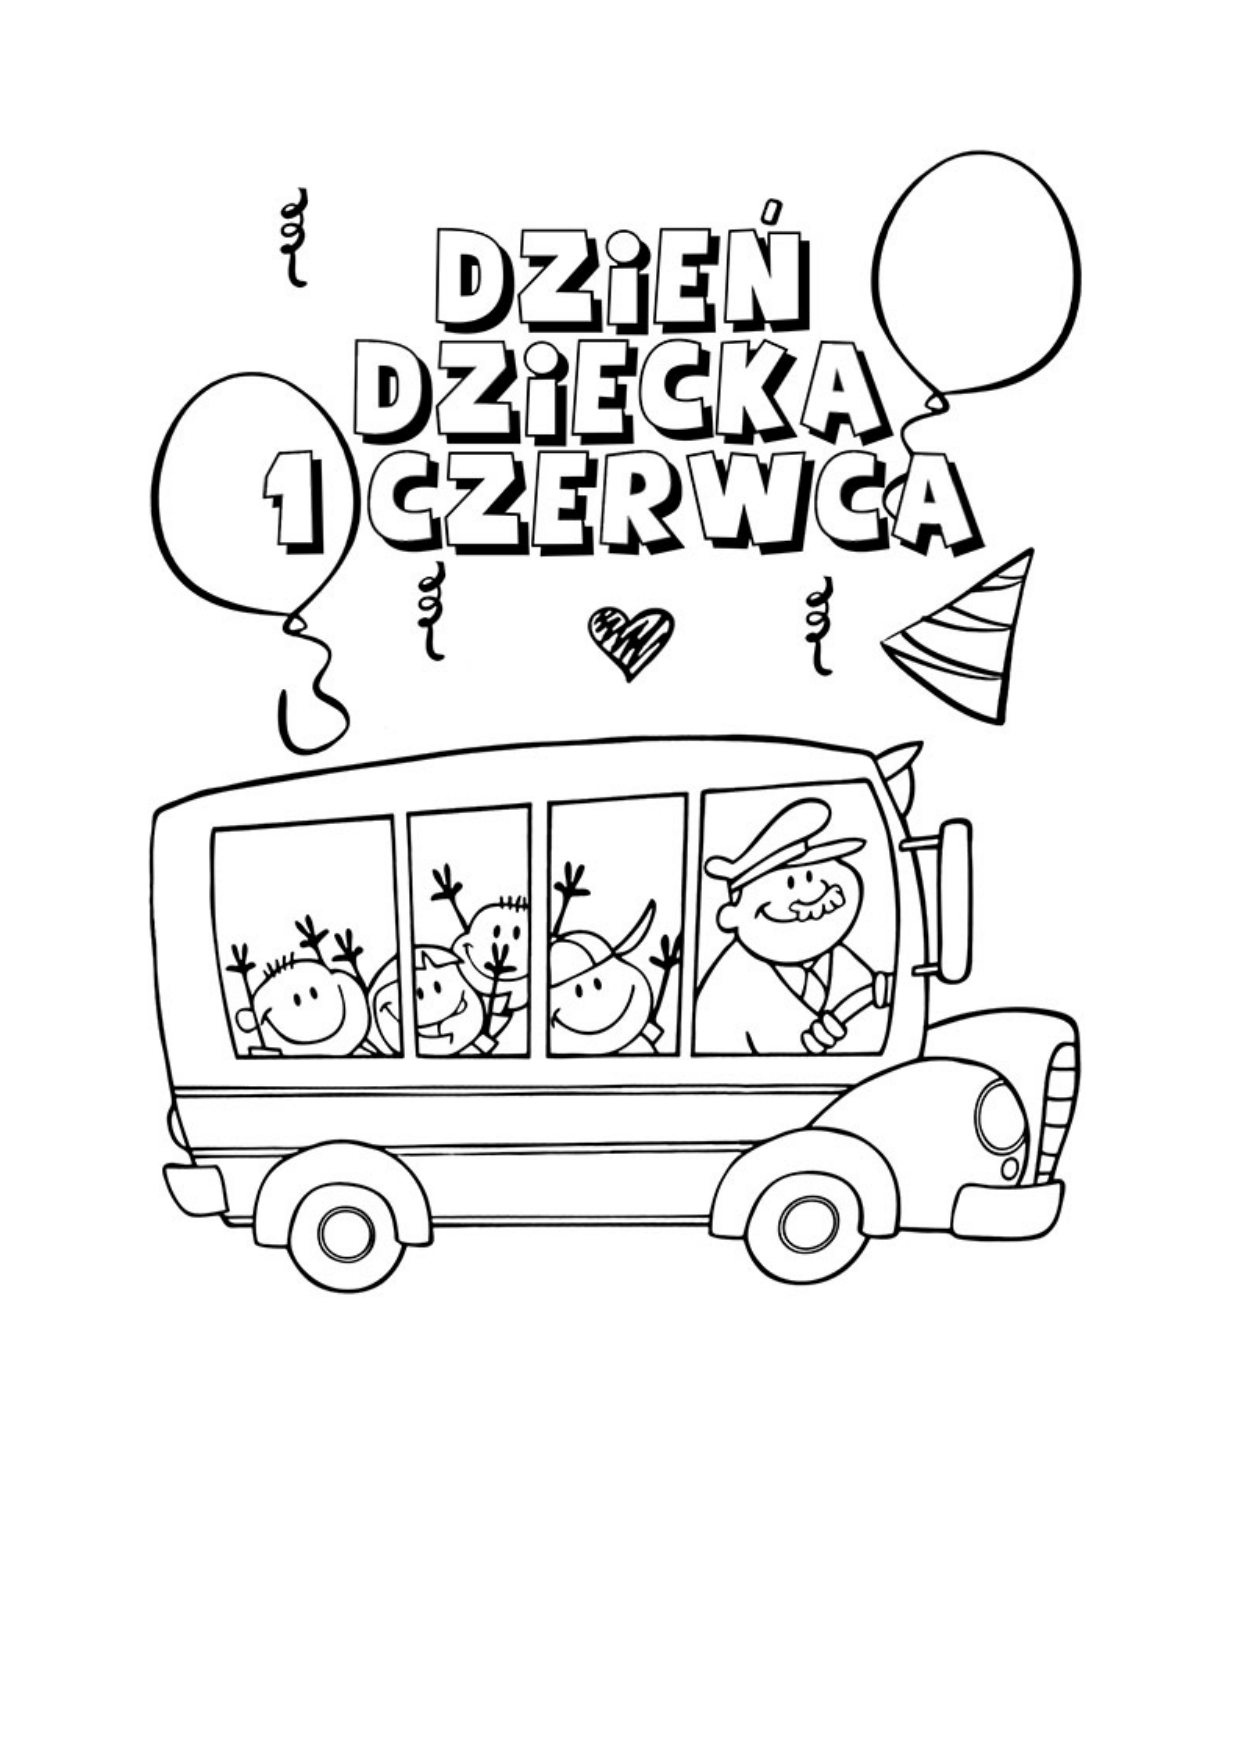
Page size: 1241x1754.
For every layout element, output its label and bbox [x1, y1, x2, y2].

picture [147, 147, 1085, 1304]
